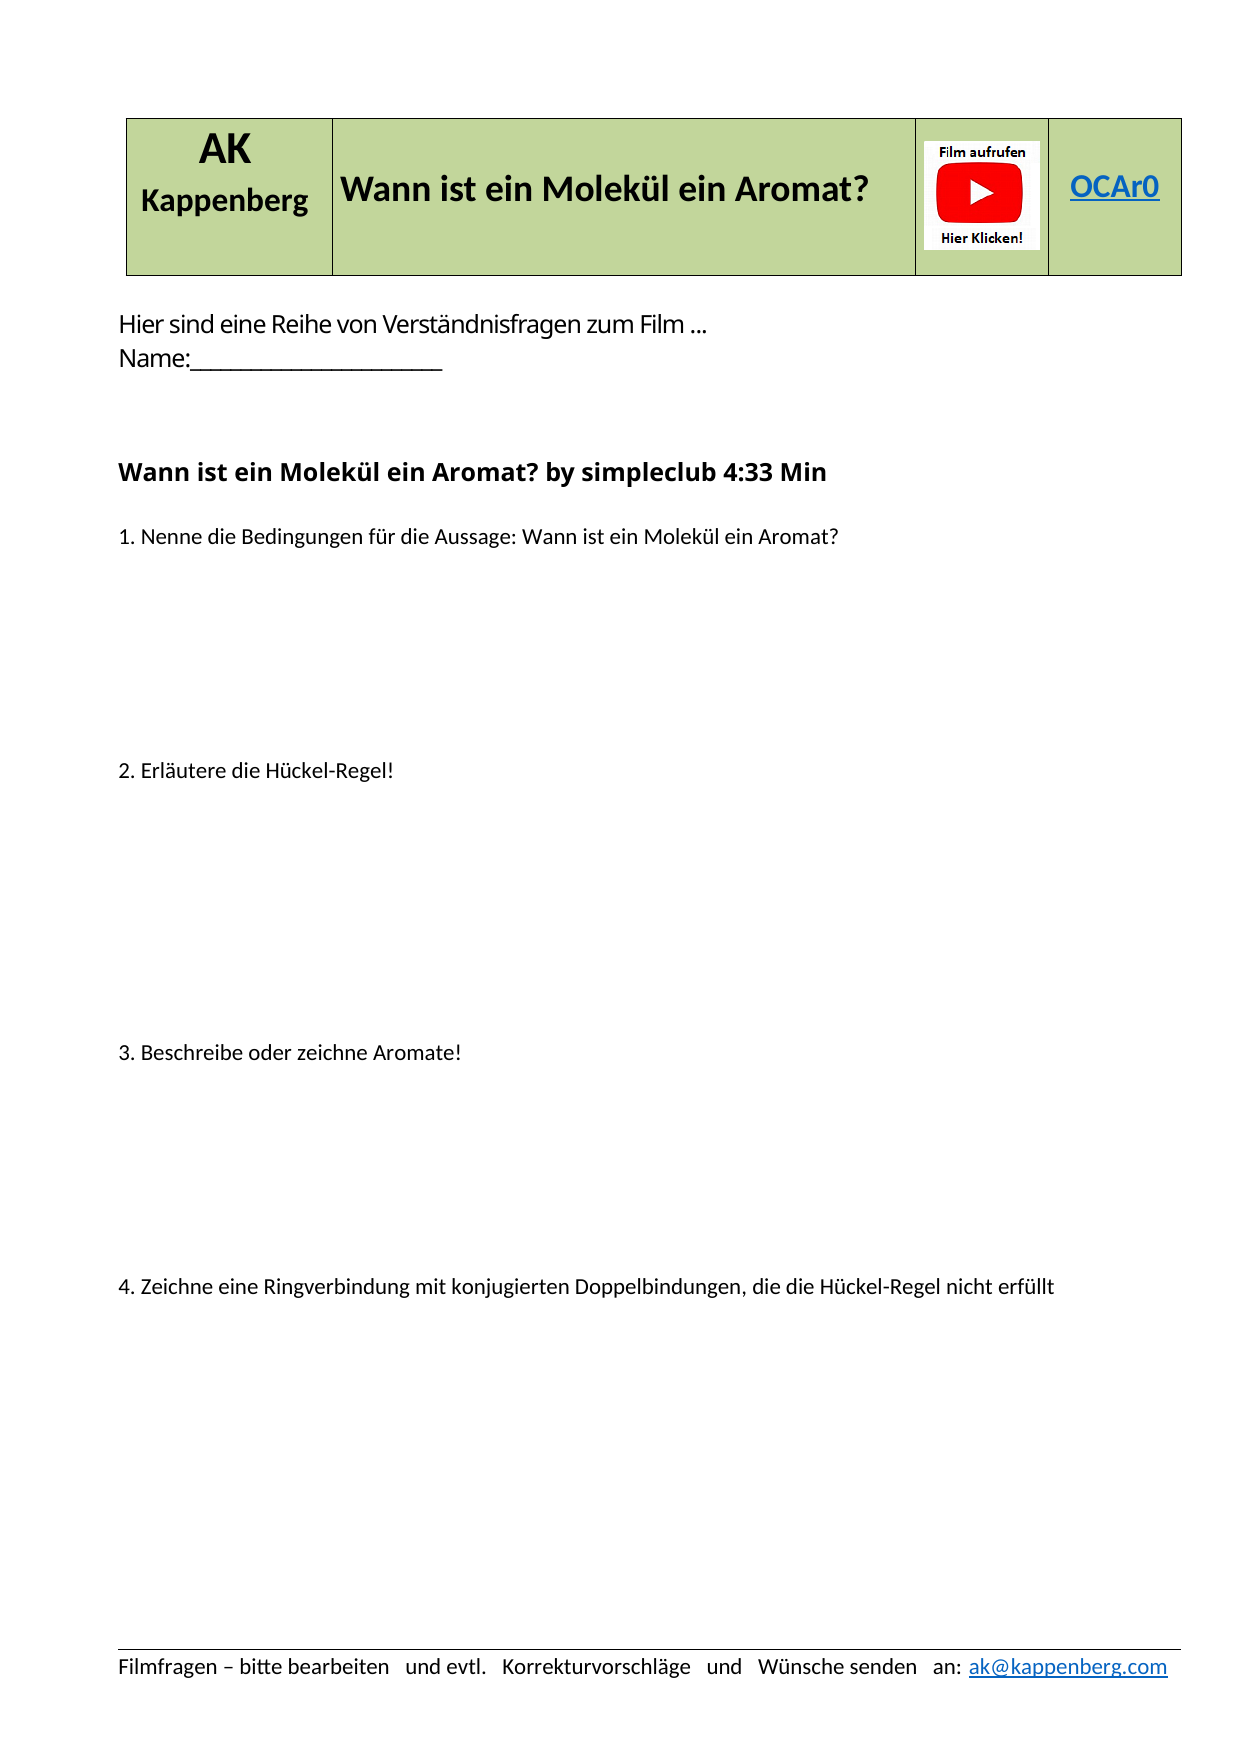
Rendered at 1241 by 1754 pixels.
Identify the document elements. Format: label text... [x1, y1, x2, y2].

text 4. Zeichne eine Ringverbindung mit konjugierten Doppelbindungen, die die Hückel-Regel nicht erfüllt [118, 1272, 1181, 1300]
subtitle Wann ist ein Molekül ein Aromat? by simpleclub 4:33 Min [118, 455, 1181, 489]
text 1. Nenne die Bedingungen für die Aussage: Wann ist ein Molekül ein Aromat? [118, 522, 1181, 550]
table_header OCAr0 [1049, 119, 1181, 275]
text 2. Erläutere die Hückel-Regel! [118, 757, 1181, 784]
table_header Wann ist ein Molekül ein Aromat? [333, 119, 915, 275]
text 3. Beschreibe oder zeichne Aromate! [118, 1038, 1181, 1066]
table_header [916, 119, 1048, 275]
picture [924, 141, 1040, 250]
title Hier sind eine Reihe von Verständnisfragen zum Film ... Name:_________________________ [118, 307, 1181, 375]
table_header AK Kappenberg [127, 119, 332, 275]
